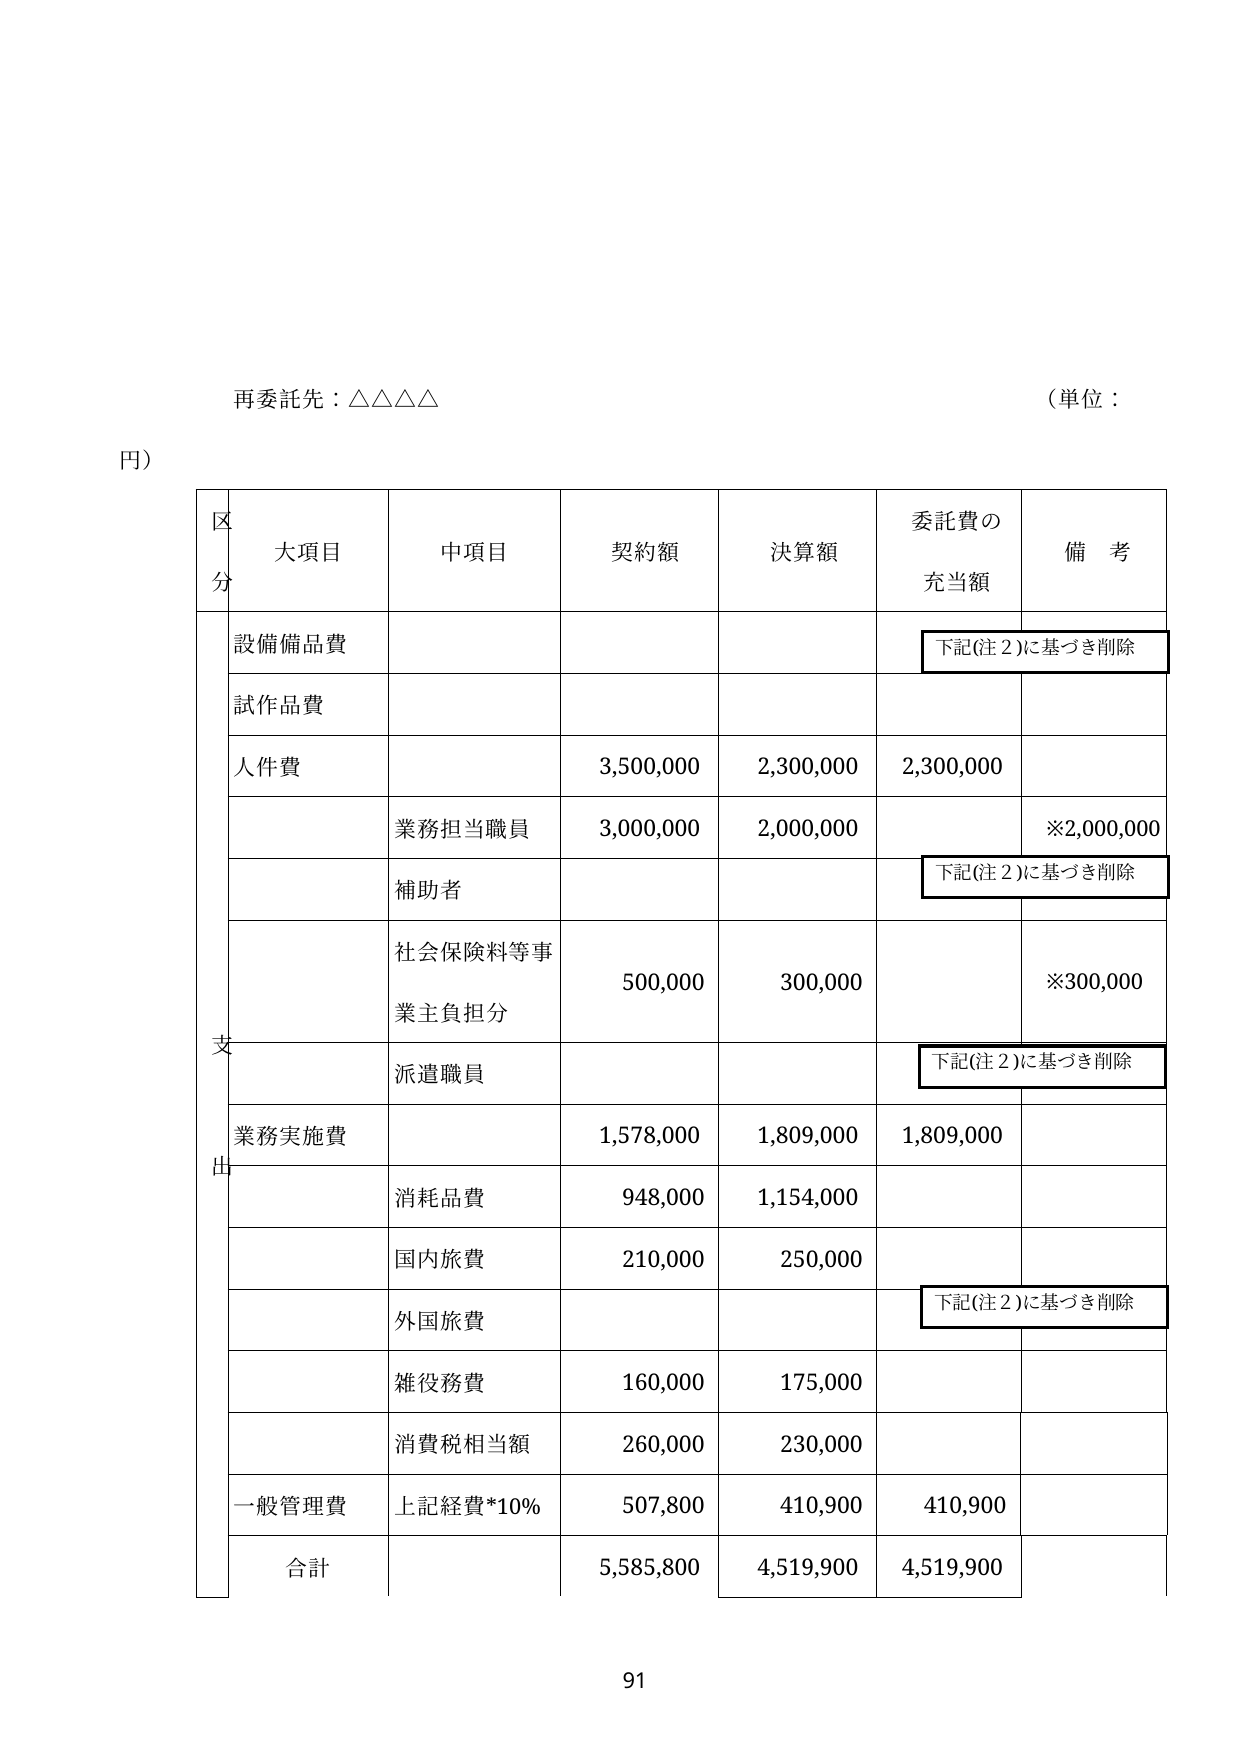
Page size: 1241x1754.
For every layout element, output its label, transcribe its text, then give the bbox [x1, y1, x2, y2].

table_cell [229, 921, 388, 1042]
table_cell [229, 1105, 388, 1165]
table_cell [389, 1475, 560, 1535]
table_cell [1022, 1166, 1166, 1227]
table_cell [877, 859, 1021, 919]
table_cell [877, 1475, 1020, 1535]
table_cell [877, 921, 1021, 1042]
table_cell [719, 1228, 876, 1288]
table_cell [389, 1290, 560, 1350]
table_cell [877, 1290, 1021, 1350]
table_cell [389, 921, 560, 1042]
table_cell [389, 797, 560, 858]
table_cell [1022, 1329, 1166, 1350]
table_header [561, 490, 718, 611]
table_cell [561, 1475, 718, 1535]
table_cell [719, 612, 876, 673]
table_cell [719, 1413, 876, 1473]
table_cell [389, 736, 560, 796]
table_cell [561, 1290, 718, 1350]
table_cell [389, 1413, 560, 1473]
text 再委託先：△△△△ （単位：円） [119, 368, 1150, 489]
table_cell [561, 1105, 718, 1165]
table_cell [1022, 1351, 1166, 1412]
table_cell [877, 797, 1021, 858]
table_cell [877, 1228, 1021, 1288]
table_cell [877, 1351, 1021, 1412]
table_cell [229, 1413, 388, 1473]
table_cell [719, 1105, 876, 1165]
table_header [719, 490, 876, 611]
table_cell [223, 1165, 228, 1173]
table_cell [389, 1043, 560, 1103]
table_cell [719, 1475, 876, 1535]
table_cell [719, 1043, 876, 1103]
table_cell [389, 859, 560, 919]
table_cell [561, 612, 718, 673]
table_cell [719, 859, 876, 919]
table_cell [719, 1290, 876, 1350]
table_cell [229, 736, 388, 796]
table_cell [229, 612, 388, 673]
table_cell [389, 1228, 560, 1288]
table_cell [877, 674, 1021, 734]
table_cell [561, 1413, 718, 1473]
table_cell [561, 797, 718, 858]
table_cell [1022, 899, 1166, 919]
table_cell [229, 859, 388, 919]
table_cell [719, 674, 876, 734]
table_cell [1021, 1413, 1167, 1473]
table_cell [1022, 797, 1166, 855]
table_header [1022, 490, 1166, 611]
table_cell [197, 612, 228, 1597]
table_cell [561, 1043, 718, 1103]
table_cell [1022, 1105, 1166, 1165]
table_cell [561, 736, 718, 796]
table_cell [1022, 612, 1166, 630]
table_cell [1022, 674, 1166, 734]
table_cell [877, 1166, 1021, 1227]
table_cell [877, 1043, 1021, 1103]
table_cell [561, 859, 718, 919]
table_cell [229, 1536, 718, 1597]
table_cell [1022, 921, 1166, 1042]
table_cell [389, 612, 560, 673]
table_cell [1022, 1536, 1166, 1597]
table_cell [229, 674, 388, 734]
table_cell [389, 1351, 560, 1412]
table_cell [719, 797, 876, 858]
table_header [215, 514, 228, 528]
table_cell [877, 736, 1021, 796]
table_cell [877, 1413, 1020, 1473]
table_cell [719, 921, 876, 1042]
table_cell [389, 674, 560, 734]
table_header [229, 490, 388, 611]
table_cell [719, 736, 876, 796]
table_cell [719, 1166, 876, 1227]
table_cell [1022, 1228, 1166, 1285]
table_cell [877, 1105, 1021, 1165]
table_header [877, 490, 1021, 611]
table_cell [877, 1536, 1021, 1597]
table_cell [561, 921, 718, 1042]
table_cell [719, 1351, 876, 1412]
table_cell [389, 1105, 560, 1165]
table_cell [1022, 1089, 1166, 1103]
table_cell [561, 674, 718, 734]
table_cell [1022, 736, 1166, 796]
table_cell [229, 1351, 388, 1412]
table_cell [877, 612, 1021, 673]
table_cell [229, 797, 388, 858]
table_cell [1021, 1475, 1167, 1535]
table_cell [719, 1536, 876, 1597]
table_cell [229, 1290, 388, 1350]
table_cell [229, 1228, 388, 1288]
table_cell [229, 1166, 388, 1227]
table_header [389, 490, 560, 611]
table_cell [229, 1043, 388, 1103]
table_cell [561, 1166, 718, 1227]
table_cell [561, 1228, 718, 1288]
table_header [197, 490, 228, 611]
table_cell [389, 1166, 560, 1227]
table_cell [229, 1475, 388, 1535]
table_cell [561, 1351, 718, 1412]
